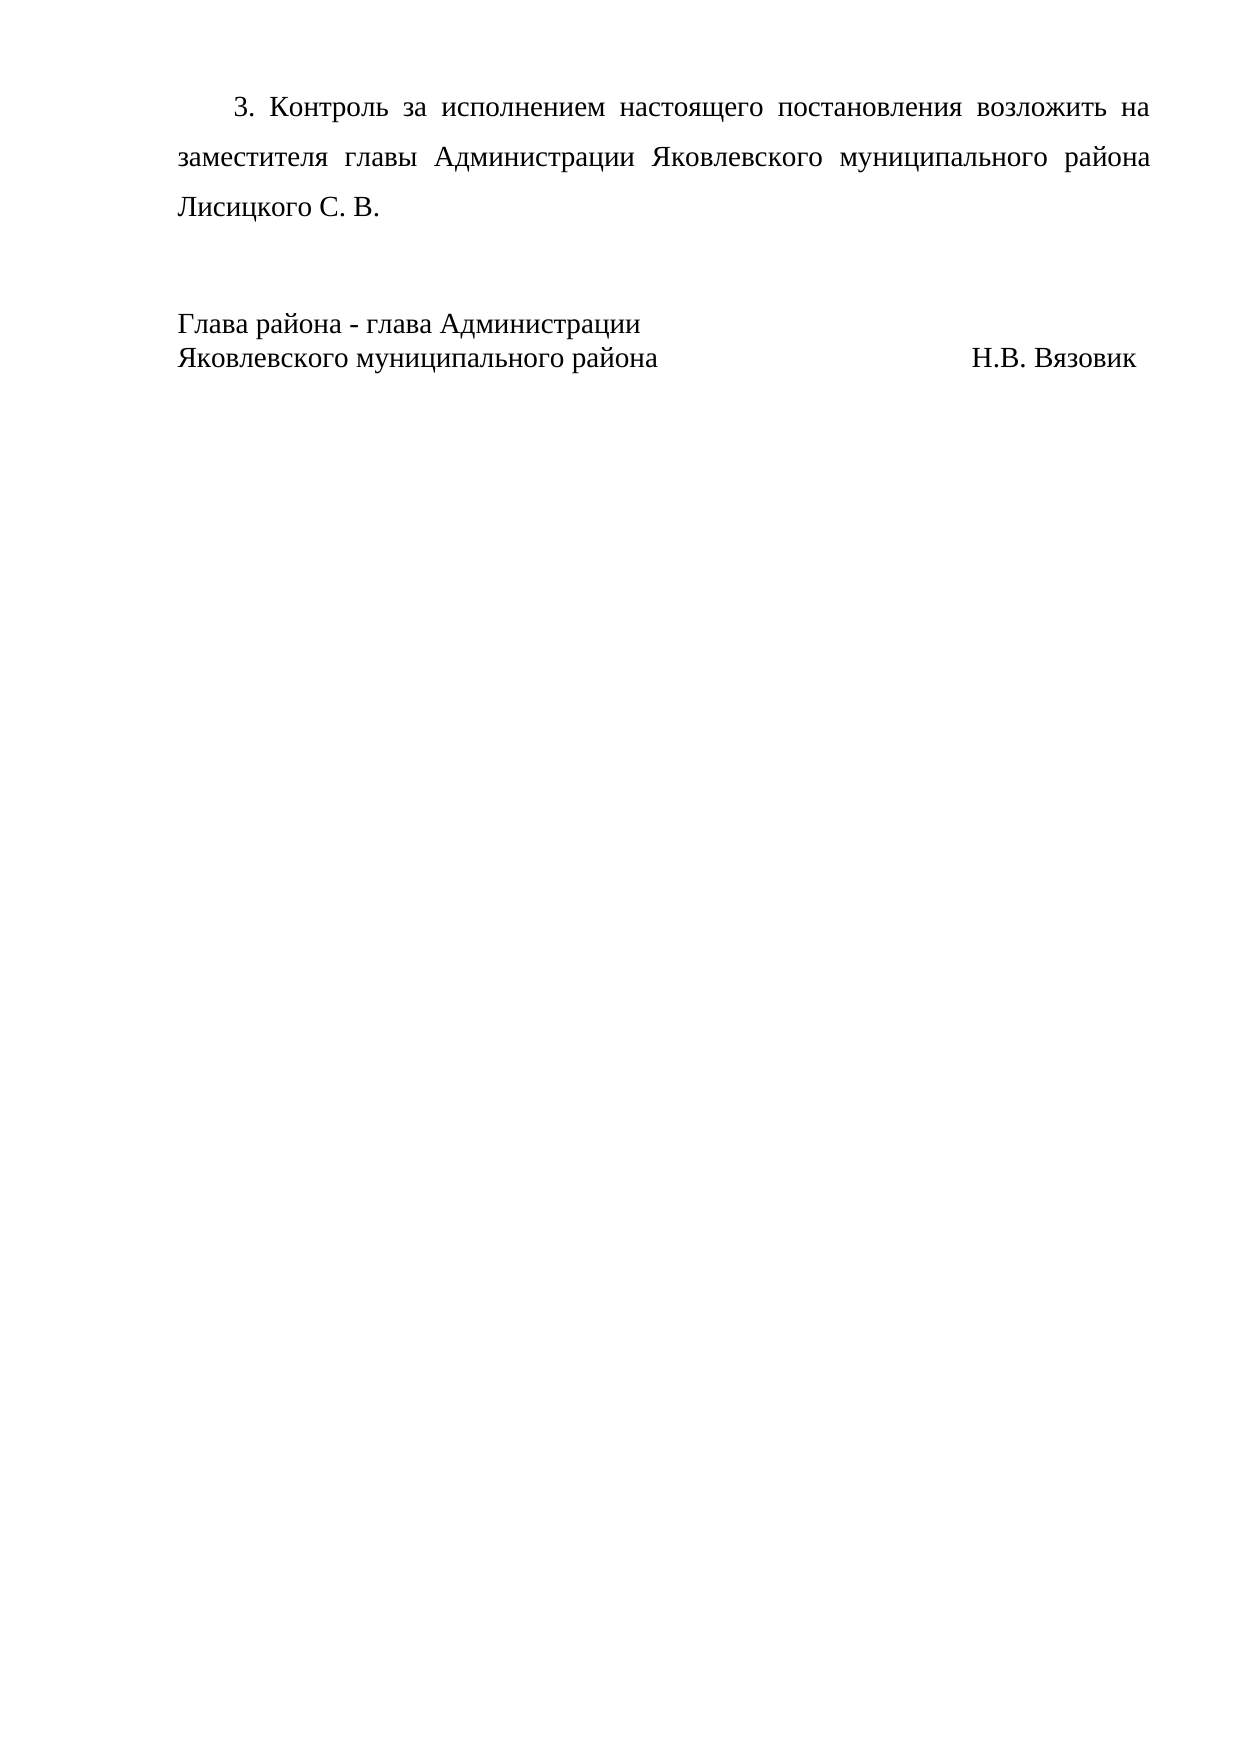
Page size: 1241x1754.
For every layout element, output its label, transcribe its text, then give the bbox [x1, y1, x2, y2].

text Яковлевского муниципального района Н.В. Вязовик [177, 340, 1152, 374]
text 3. Контроль за исполнением настоящего постановления возложить на заместителя главы Администрации Яковлевского муниципального района Лисицкого С. В. [177, 89, 1152, 223]
text Глава района - глава Администрации [177, 307, 1152, 340]
